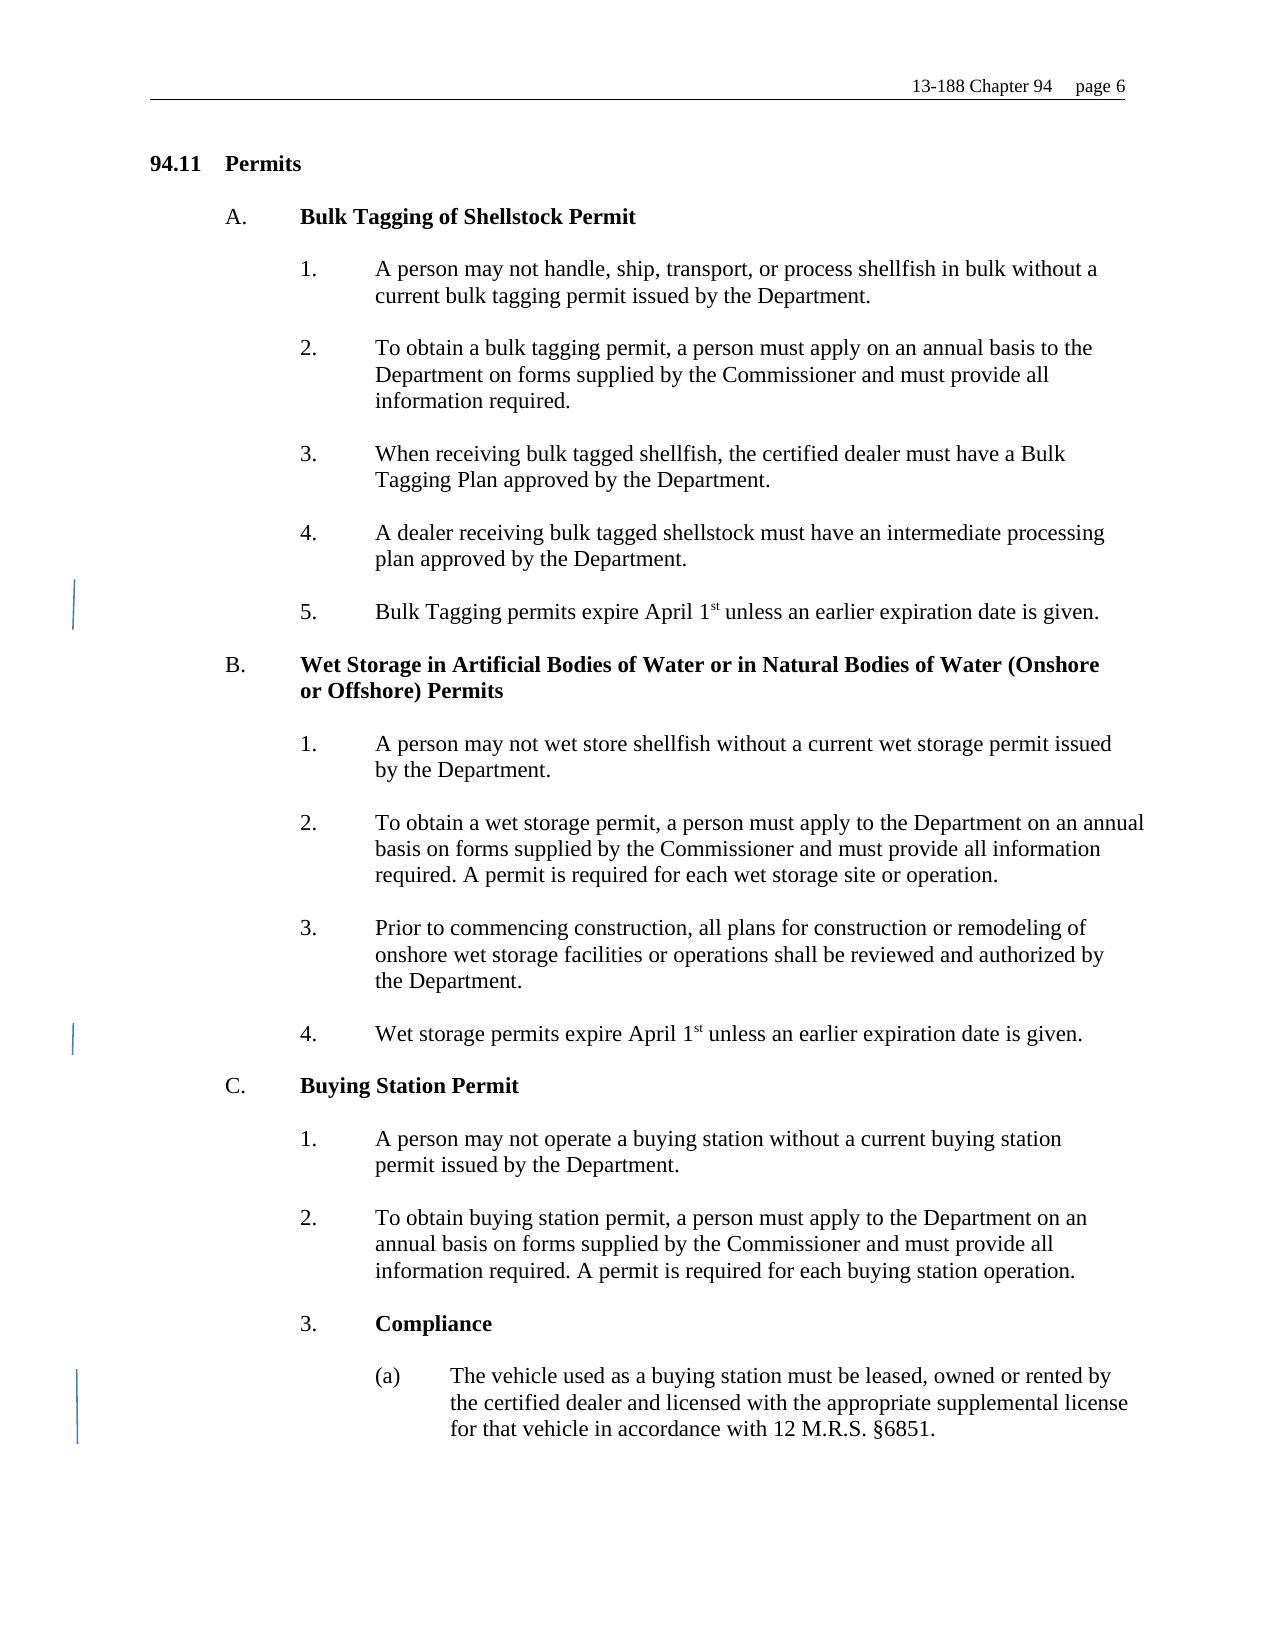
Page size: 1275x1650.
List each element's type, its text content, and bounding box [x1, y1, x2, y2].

list Wet Storage in Artificial Bodies of Water or in Natural Bodies of Water (Onshore or Offshore) Permits [225, 651, 1125, 703]
list Compliance [300, 1309, 1125, 1336]
list Bulk Tagging of Shellstock Permit [225, 203, 1125, 229]
text 2. To obtain a bulk tagging permit, a person must apply on an annual basis to the Department on forms supplied by the Commissioner and must provide all information required. [300, 334, 1125, 413]
text 4. Wet storage permits expire April 1st unless an earlier expiration date is given. [300, 1020, 1144, 1046]
list To obtain buying station permit, a person must apply to the Department on an annual basis on forms supplied by the Commissioner and must provide all information required. A permit is required for each buying station operation. [300, 1204, 1125, 1283]
text 1. A person may not wet store shellfish without a current wet storage permit issued by the Department. [300, 730, 1125, 782]
text 3. Prior to commencing construction, all plans for construction or remodeling of onshore wet storage facilities or operations shall be reviewed and authorized by the Department. [300, 914, 1125, 993]
list Buying Station Permit [225, 1072, 1125, 1099]
text 4. A dealer receiving bulk tagged shellstock must have an intermediate processing plan approved by the Department. [300, 519, 1125, 572]
text (a) The vehicle used as a buying station must be leased, owned or rented by the certified dealer and licensed with the appropriate supplemental license for that vehicle in accordance with 12 M.R.S. §6851. [375, 1362, 1134, 1441]
text 94.11 Permits [150, 150, 1125, 176]
list A person may not operate a buying station without a current buying station permit issued by the Department. [300, 1125, 1125, 1178]
text 1. A person may not handle, ship, transport, or process shellfish in bulk without a current bulk tagging permit issued by the Department. [300, 255, 1125, 308]
text 3. When receiving bulk tagged shellfish, the certified dealer must have a Bulk Tagging Plan approved by the Department. [300, 440, 1125, 493]
text 2. To obtain a wet storage permit, a person must apply to the Department on an annual basis on forms supplied by the Commissioner and must provide all information required. A permit is required for each wet storage site or operation. [300, 809, 1153, 888]
text 5. Bulk Tagging permits expire April 1st unless an earlier expiration date is given. [300, 598, 1144, 624]
